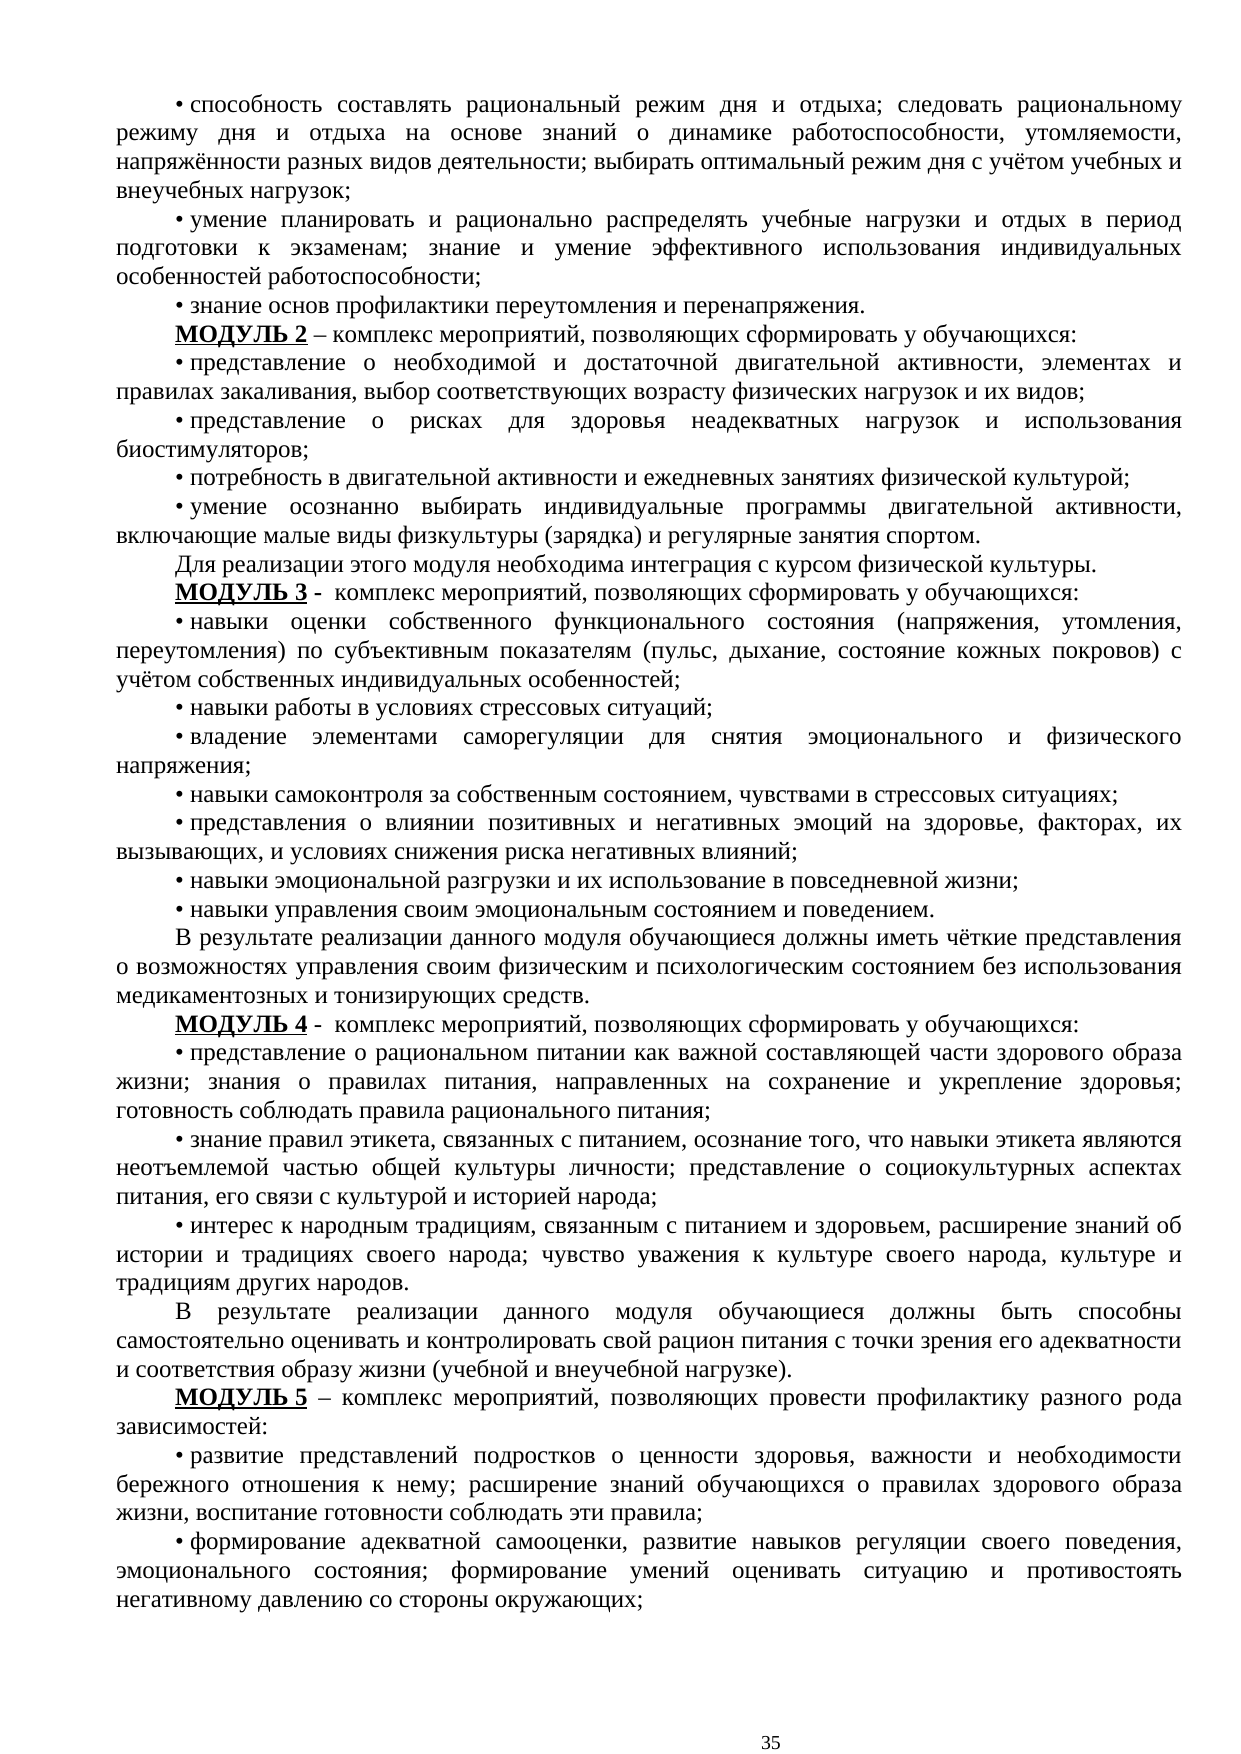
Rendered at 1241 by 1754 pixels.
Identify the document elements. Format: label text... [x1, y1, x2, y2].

text • формирование адекватной самооценки, развитие навыков регуляции своего поведения, эмоционального состояния; формирование умений оценивать ситуацию и противостоять негативному давлению со стороны окружающих; [116, 1526, 1183, 1612]
text Для реализации этого модуля необходима интеграция с курсом физической культуры. [116, 549, 1183, 577]
text • развитие представлений подростков о ценности здоровья, важности и необходимости бережного отношения к нему; расширение знаний обучающихся о правилах здорового образа жизни, воспитание готовности соблюдать эти правила; [116, 1440, 1183, 1526]
text • потребность в двигательной активности и ежедневных занятиях физической культурой; [116, 462, 1183, 491]
text • умение планировать и рационально распределять учебные нагрузки и отдых в период подготовки к экзаменам; знание и умение эффективного использования индивидуальных особенностей работоспособности; [116, 204, 1183, 290]
text МОДУЛЬ 2 – комплекс мероприятий, позволяющих сформировать у обучающихся: [116, 319, 1183, 347]
text • навыки оценки собственного функционального состояния (напряжения, утомления, переутомления) по субъективным показателям (пульс, дыхание, состояние кожных покровов) с учётом собственных индивидуальных особенностей; [116, 606, 1183, 692]
text МОДУЛЬ 3 - комплекс мероприятий, позволяющих сформировать у обучающихся: [116, 577, 1183, 606]
text • знание основ профилактики переутомления и перенапряжения. [116, 290, 1183, 319]
text • интерес к народным традициям, связанным с питанием и здоровьем, расширение знаний об истории и традициях своего народа; чувство уважения к культуре своего народа, культуре и традициям других народов. [116, 1210, 1183, 1296]
text • представление о рисках для здоровья неадекватных нагрузок и использования биостимуляторов; [116, 405, 1183, 462]
text • навыки эмоциональной разгрузки и их использование в повседневной жизни; [116, 865, 1183, 894]
text • представление о рациональном питании как важной составляющей части здорового образа жизни; знания о правилах питания, направленных на сохранение и укрепление здоровья; готовность соблюдать правила рационального питания; [116, 1037, 1183, 1124]
text • владение элементами саморегуляции для снятия эмоционального и физического напряжения; [116, 721, 1183, 779]
text МОДУЛЬ 5 – комплекс мероприятий, позволяющих провести профилактику разного рода зависимостей: [116, 1382, 1183, 1440]
text МОДУЛЬ 4 - комплекс мероприятий, позволяющих сформировать у обучающихся: [116, 1009, 1183, 1037]
text • умение осознанно выбирать индивидуальные программы двигательной активности, включающие малые виды физкультуры (зарядка) и регулярные занятия спортом. [116, 491, 1183, 549]
text • представление о необходимой и достаточной двигательной активности, элементах и правилах закаливания, выбор соответствующих возрасту физических нагрузок и их видов; [116, 347, 1183, 405]
text • представления о влиянии позитивных и негативных эмоций на здоровье, факторах, их вызывающих, и условиях снижения риска негативных влияний; [116, 807, 1183, 865]
text • способность составлять рациональный режим дня и отдыха; следовать рациональному режиму дня и отдыха на основе знаний о динамике работоспособности, утомляемости, напряжённости разных видов деятельности; выбирать оптимальный режим дня с учётом учебных и внеучебных нагрузок; [116, 89, 1183, 204]
text • навыки управления своим эмоциональным состоянием и поведением. [116, 894, 1183, 922]
text • навыки работы в условиях стрессовых ситуаций; [116, 692, 1183, 721]
text В результате реализации данного модуля обучающиеся должны быть способны самостоятельно оценивать и контролировать свой рацион питания с точки зрения его адекватности и соответствия образу жизни (учебной и внеучебной нагрузке). [116, 1296, 1183, 1382]
text • знание правил этикета, связанных с питанием, осознание того, что навыки этикета являются неотъемлемой частью общей культуры личности; представление о социокультурных аспектах питания, его связи с культурой и историей народа; [116, 1124, 1183, 1210]
text • навыки самоконтроля за собственным состоянием, чувствами в стрессовых ситуациях; [116, 779, 1183, 807]
text В результате реализации данного модуля обучающиеся должны иметь чёткие представления о возможностях управления своим физическим и психологическим состоянием без использования медикаментозных и тонизирующих средств. [116, 922, 1183, 1009]
